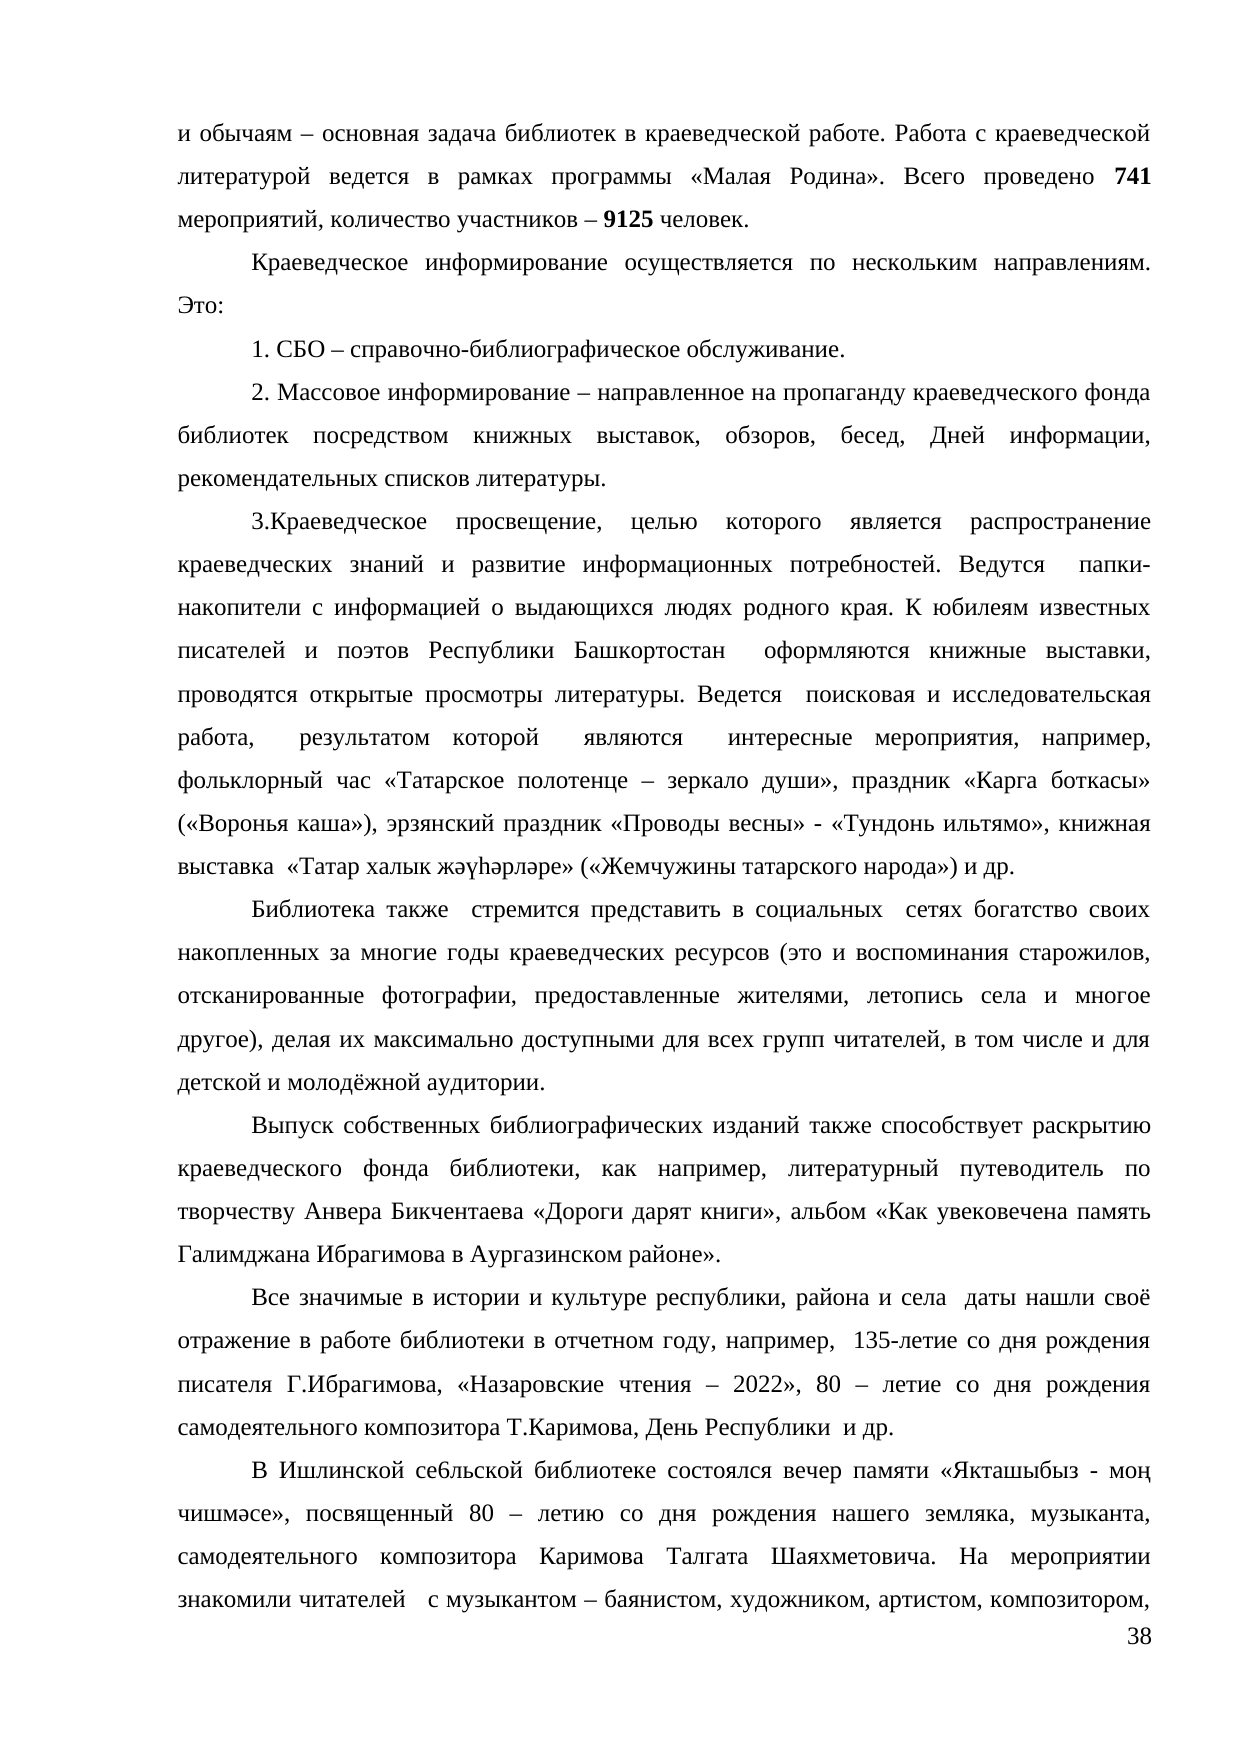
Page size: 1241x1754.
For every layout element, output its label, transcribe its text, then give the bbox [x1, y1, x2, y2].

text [177, 118, 1152, 233]
text Все значимые в истории и культуре республики, района и села даты нашли своё отражение в работе библиотеки в отчетном году, например, 135-летие со дня рождения писателя Г.Ибрагимова, «Назаровские чтения – 2022», 80 – летие со дня рождения самодеятельного композитора Т.Каримова, День Республики и др. [177, 1282, 1152, 1441]
text Краеведческое информирование осуществляется по нескольким направлениям. Это: [177, 247, 1152, 319]
text 3.Краеведческое просвещение, целью которого является распространение краеведческих знаний и развитие информационных потребностей. Ведутся папки-накопители с информацией о выдающихся людях родного края. К юбилеям известных писателей и поэтов Республики Башкортостан оформляются книжные выставки, проводятся открытые просмотры литературы. Ведется поисковая и исследовательская работа, результатом которой являются интересные мероприятия, например, фольклорный час «Татарское полотенце – зеркало души», праздник «Карга боткасы» («Воронья каша»), эрзянский праздник «Проводы весны» - «Тундонь ильтямо», книжная выставка «Татар халык жәүһәрләре» («Жемчужины татарского народа») и др. [177, 506, 1152, 880]
text 1. СБО – справочно-библиографическое обслуживание. [177, 334, 1152, 362]
text 2. Массовое информирование – направленное на пропаганду краеведческого фонда библиотек посредством книжных выставок, обзоров, бесед, Дней информации, рекомендательных списков литературы. [177, 377, 1152, 492]
text Библиотека также стремится представить в социальных сетях богатство своих накопленных за многие годы краеведческих ресурсов (это и воспоминания старожилов, отсканированные фотографии, предоставленные жителями, летопись села и многое другое), делая их максимально доступными для всех групп читателей, в том числе и для детской и молодёжной аудитории. [177, 894, 1152, 1096]
text Выпуск собственных библиографических изданий также способствует раскрытию краеведческого фонда библиотеки, как например, литературный путеводитель по творчеству Анвера Бикчентаева «Дороги дарят книги», альбом «Как увековечена память Галимджана Ибрагимова в Аургазинском районе». [177, 1110, 1152, 1268]
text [177, 1455, 1152, 1613]
